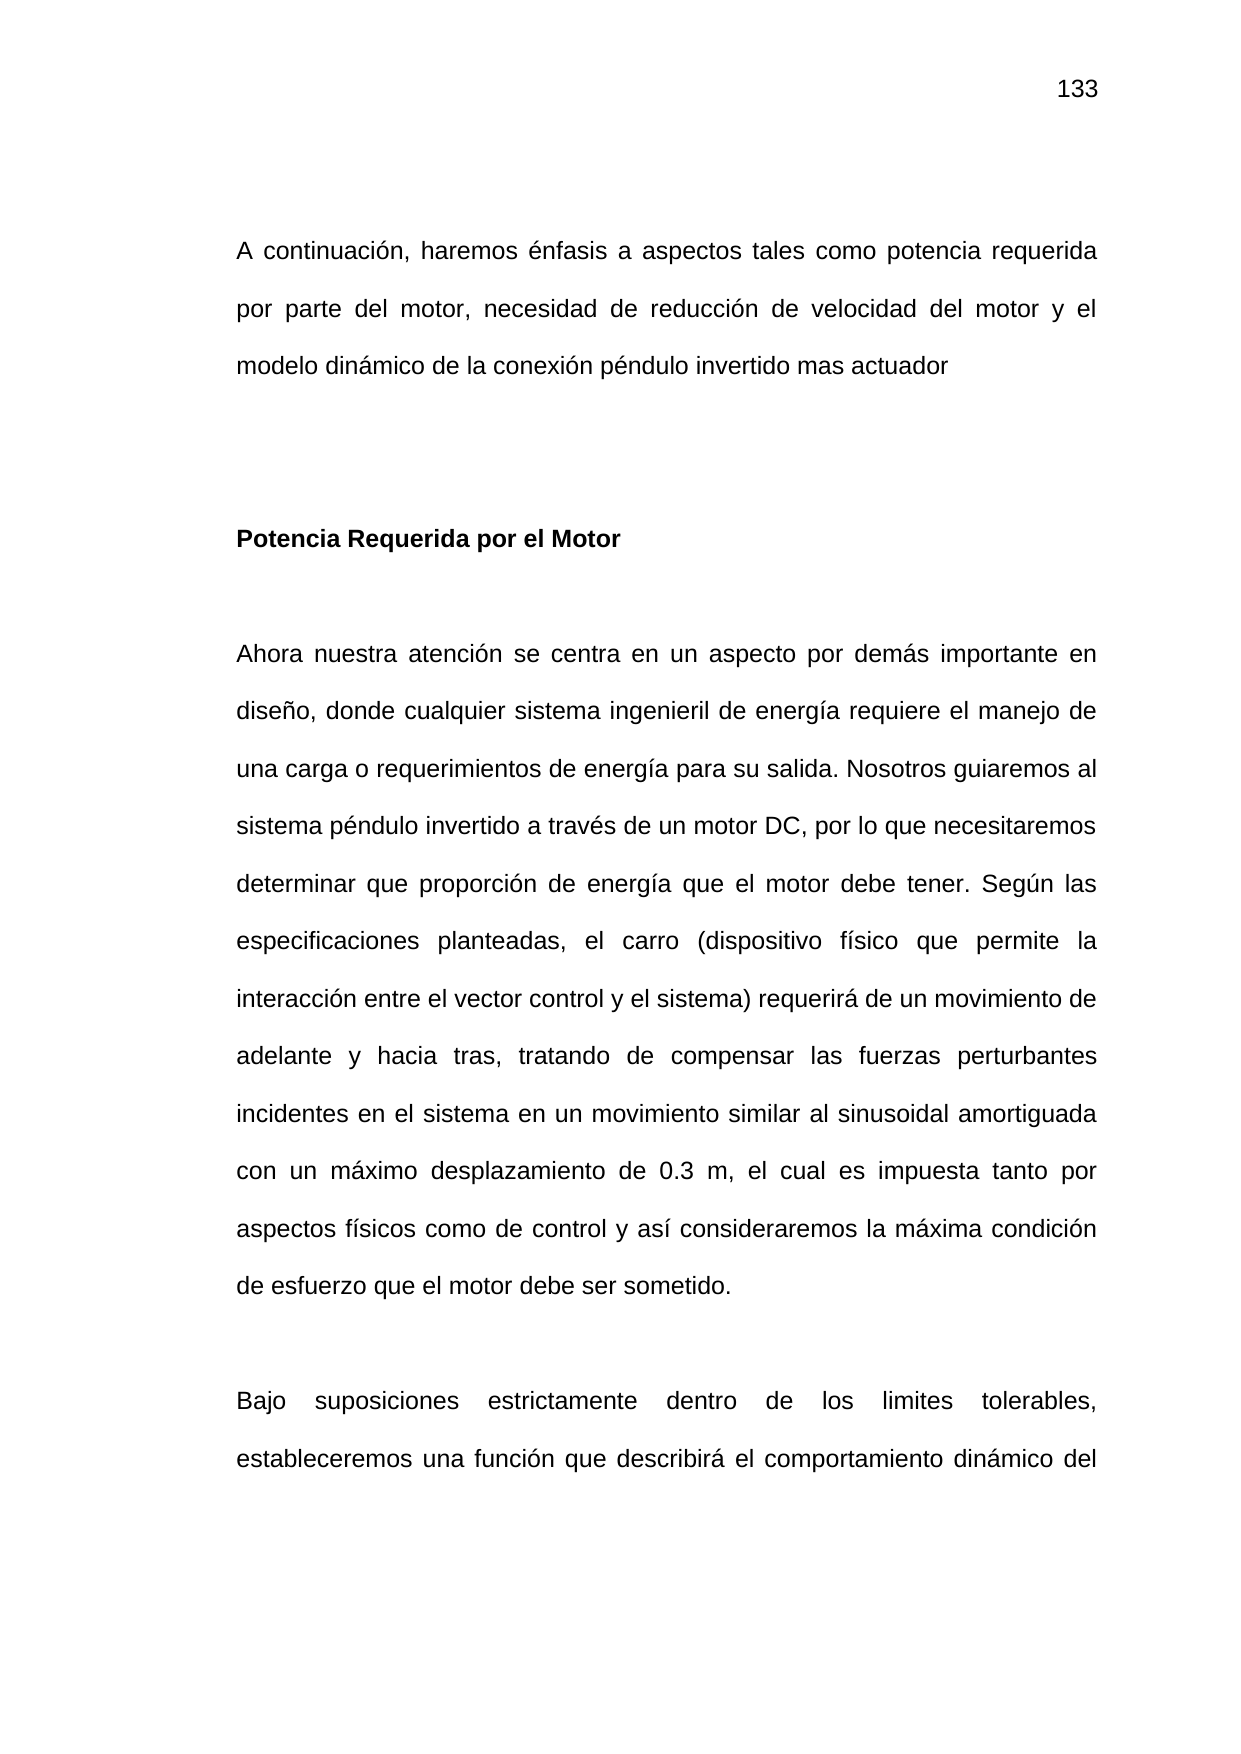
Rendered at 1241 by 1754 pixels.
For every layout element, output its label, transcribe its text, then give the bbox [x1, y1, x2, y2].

text A continuación, haremos énfasis a aspectos tales como potencia requerida por parte del motor, necesidad de reducción de velocidad del motor y el modelo dinámico de la conexión péndulo invertido mas actuador [236, 236, 1098, 380]
text Potencia Requerida por el Motor [236, 524, 1098, 552]
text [236, 1386, 1098, 1472]
text Ahora nuestra atención se centra en un aspecto por demás importante en diseño, donde cualquier sistema ingenieril de energía requiere el manejo de una carga o requerimientos de energía para su salida. Nosotros guiaremos al sistema péndulo invertido a través de un motor DC, por lo que necesitaremos determinar que proporción de energía que el motor debe tener. Según las especificaciones planteadas, el carro (dispositivo físico que permite la interacción entre el vector control y el sistema) requerirá de un movimiento de adelante y hacia tras, tratando de compensar las fuerzas perturbantes incidentes en el sistema en un movimiento similar al sinusoidal amortiguada con un máximo desplazamiento de 0.3 m, el cual es impuesta tanto por aspectos físicos como de control y así consideraremos la máxima condición de esfuerzo que el motor debe ser sometido. [236, 639, 1098, 1300]
